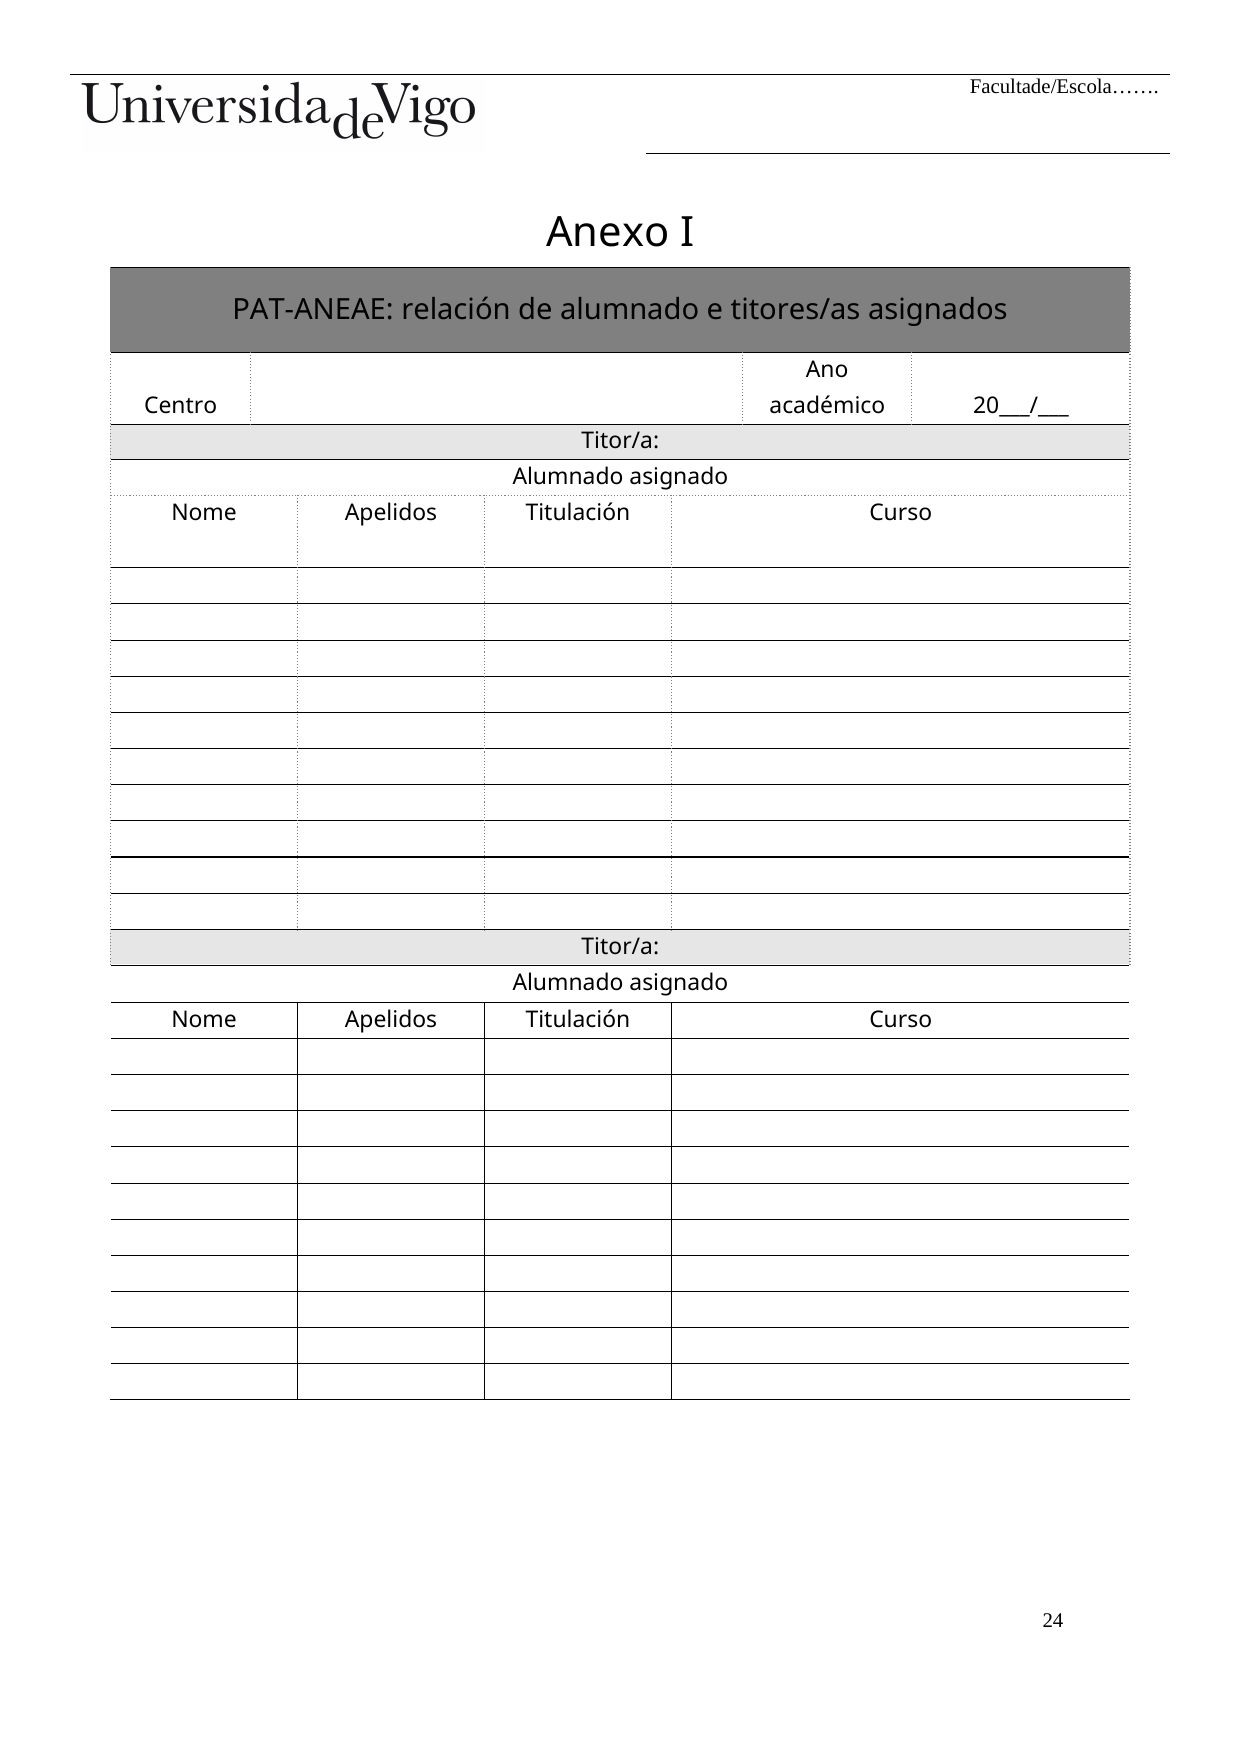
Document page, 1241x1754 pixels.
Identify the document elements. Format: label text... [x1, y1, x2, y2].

table_cell [110, 785, 297, 820]
table_cell [484, 641, 671, 676]
table_cell [672, 1291, 1130, 1327]
table_cell [110, 894, 297, 929]
table_cell [251, 353, 742, 423]
table_cell [297, 749, 484, 784]
table_cell [672, 1255, 1130, 1291]
table_cell [672, 1038, 1130, 1074]
table_cell [298, 1111, 484, 1146]
table_cell [485, 1256, 671, 1291]
table_cell [298, 1184, 484, 1218]
table_cell [110, 1363, 297, 1399]
table_cell [671, 784, 1130, 820]
table_cell [484, 568, 671, 603]
table_cell [110, 641, 297, 676]
table_cell [298, 1147, 484, 1182]
table_cell [671, 603, 1130, 639]
table_cell [297, 894, 484, 929]
table_cell [671, 749, 1130, 784]
table_cell [110, 1074, 297, 1110]
table_cell [671, 568, 1130, 603]
table_cell [297, 568, 484, 603]
table_cell [110, 1327, 297, 1363]
table_cell [110, 1110, 297, 1146]
table_cell [485, 1075, 671, 1110]
table_cell [672, 1074, 1130, 1110]
table_header PAT-ANEAE: relación de alumnado e titores/as asignados [110, 268, 1130, 352]
table_cell [484, 604, 671, 639]
table_cell [671, 821, 1130, 856]
table_cell Nome [110, 1002, 297, 1038]
table_cell [485, 1292, 671, 1327]
table_cell [484, 821, 671, 856]
table_cell [484, 785, 671, 820]
table_cell Titor/a: [110, 930, 1130, 964]
table_cell [484, 894, 671, 929]
table_cell Nome [110, 495, 297, 567]
table_cell [672, 1183, 1130, 1218]
table_cell [298, 1256, 484, 1291]
table_cell Titor/a: [110, 424, 1130, 459]
table_cell [671, 640, 1130, 676]
table_cell [485, 1220, 671, 1255]
table_cell [298, 1039, 484, 1074]
table_cell Curso [672, 1002, 1130, 1038]
table_cell Centro [110, 353, 251, 423]
table_cell Titulación [484, 495, 671, 567]
table_cell [110, 1038, 297, 1074]
table_cell 20___/___ [912, 352, 1130, 423]
table_cell [484, 858, 671, 892]
table_cell [485, 1111, 671, 1146]
table_cell [485, 1039, 671, 1074]
table_cell [485, 1328, 671, 1363]
table_cell [671, 677, 1130, 712]
table_cell [671, 712, 1130, 748]
table_cell Alumnado asignado [110, 459, 1130, 495]
table_cell [298, 1292, 484, 1327]
table_cell [484, 713, 671, 748]
picture [81, 80, 487, 153]
text Anexo I [177, 202, 1063, 258]
table_cell [671, 893, 1130, 929]
table_cell [110, 821, 297, 856]
table_cell [110, 604, 297, 639]
table_cell [110, 1255, 297, 1291]
table_cell [297, 677, 484, 712]
table_cell [110, 858, 297, 892]
table_cell Apelidos [297, 495, 484, 567]
table_cell Ano académico [743, 353, 912, 423]
table_cell [672, 1146, 1130, 1182]
table_cell [298, 1328, 484, 1363]
table_cell [110, 677, 297, 712]
table_cell [297, 821, 484, 856]
table_cell [672, 1110, 1130, 1146]
table_cell [110, 749, 297, 784]
table_cell [298, 1075, 484, 1110]
table_cell [110, 1219, 297, 1255]
table_cell [297, 785, 484, 820]
table_cell [672, 1219, 1130, 1255]
table_cell [484, 749, 671, 784]
table_cell [672, 1327, 1130, 1363]
table_cell [671, 856, 1130, 892]
table_cell Titulación [485, 1003, 671, 1038]
table_cell [298, 1220, 484, 1255]
table_cell Curso [671, 495, 1130, 567]
table_cell [485, 1364, 671, 1399]
table_cell [110, 1146, 297, 1182]
table_cell [110, 1183, 297, 1218]
table_cell [297, 858, 484, 892]
table_cell Alumnado asignado [110, 965, 1130, 1002]
table_cell Apelidos [298, 1003, 484, 1038]
table_cell [298, 1364, 484, 1399]
table_cell [297, 641, 484, 676]
table_cell [485, 1184, 671, 1218]
table_cell [672, 1363, 1130, 1399]
table_cell [485, 1147, 671, 1182]
table_cell [484, 677, 671, 712]
table_cell [297, 713, 484, 748]
table_cell [110, 713, 297, 748]
table_cell [110, 568, 297, 603]
table_cell [297, 604, 484, 639]
table_cell [110, 1291, 297, 1327]
